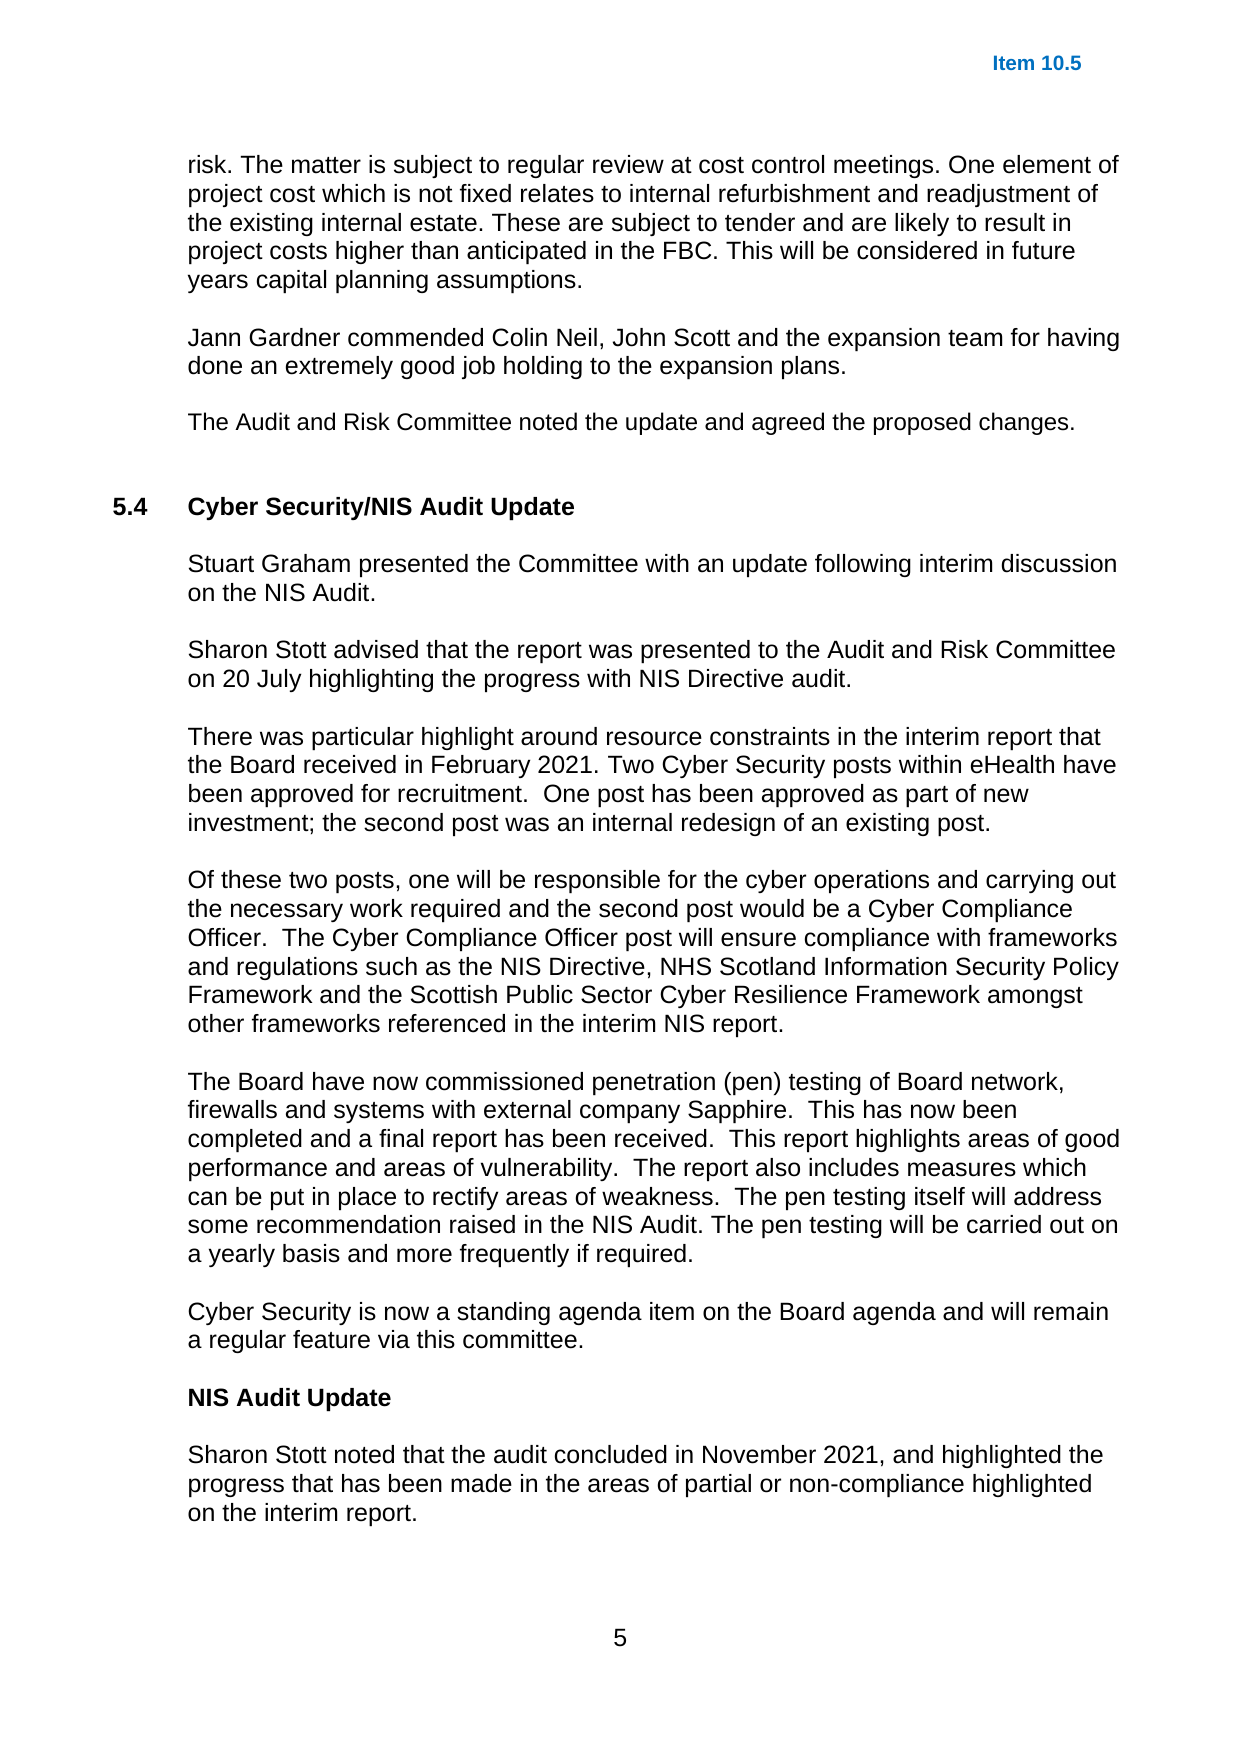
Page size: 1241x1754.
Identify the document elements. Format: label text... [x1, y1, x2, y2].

text NIS Audit Update [187, 1383, 1128, 1412]
text Sharon Stott noted that the audit concluded in November 2021, and highlighted the progress that has been made in the areas of partial or non-compliance highlighted on the interim report. [187, 1440, 1128, 1527]
text Jann Gardner commended Colin Neil, John Scott and the expansion team for having done an extremely good job holding to the expansion plans. [187, 322, 1128, 380]
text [187, 150, 1128, 294]
text Sharon Stott advised that the report was presented to the Audit and Risk Committee on 20 July highlighting the progress with NIS Directive audit. [187, 635, 1128, 693]
text The Board have now commissioned penetration (pen) testing of Board network, firewalls and systems with external company Sapphire. This has now been completed and a final report has been received. This report highlights areas of good performance and areas of vulnerability. The report also includes measures which can be put in place to rectify areas of weakness. The pen testing itself will address some recommendation raised in the NIS Audit. The pen testing will be carried out on a yearly basis and more frequently if required. [187, 1067, 1128, 1268]
text Of these two posts, one will be responsible for the cyber operations and carrying out the necessary work required and the second post would be a Cyber Compliance Officer. The Cyber Compliance Officer post will ensure compliance with frameworks and regulations such as the NIS Directive, NHS Scotland Information Security Policy Framework and the Scottish Public Sector Cyber Resilience Framework amongst other frameworks referenced in the interim NIS report. [187, 837, 1128, 1038]
text There was particular highlight around resource constraints in the interim report that the Board received in February 2021. Two Cyber Security posts within eHealth have been approved for recruitment. One post has been approved as part of new investment; the second post was an internal redesign of an existing post. [187, 722, 1128, 837]
list Cyber Security/NIS Audit Update [112, 492, 1128, 520]
text Stuart Graham presented the Committee with an update following interim discussion on the NIS Audit. [187, 549, 1128, 607]
text Cyber Security is now a standing agenda item on the Board agenda and will remain a regular feature via this committee. [187, 1297, 1128, 1354]
text The Audit and Risk Committee noted the update and agreed the proposed changes. [187, 408, 1128, 435]
